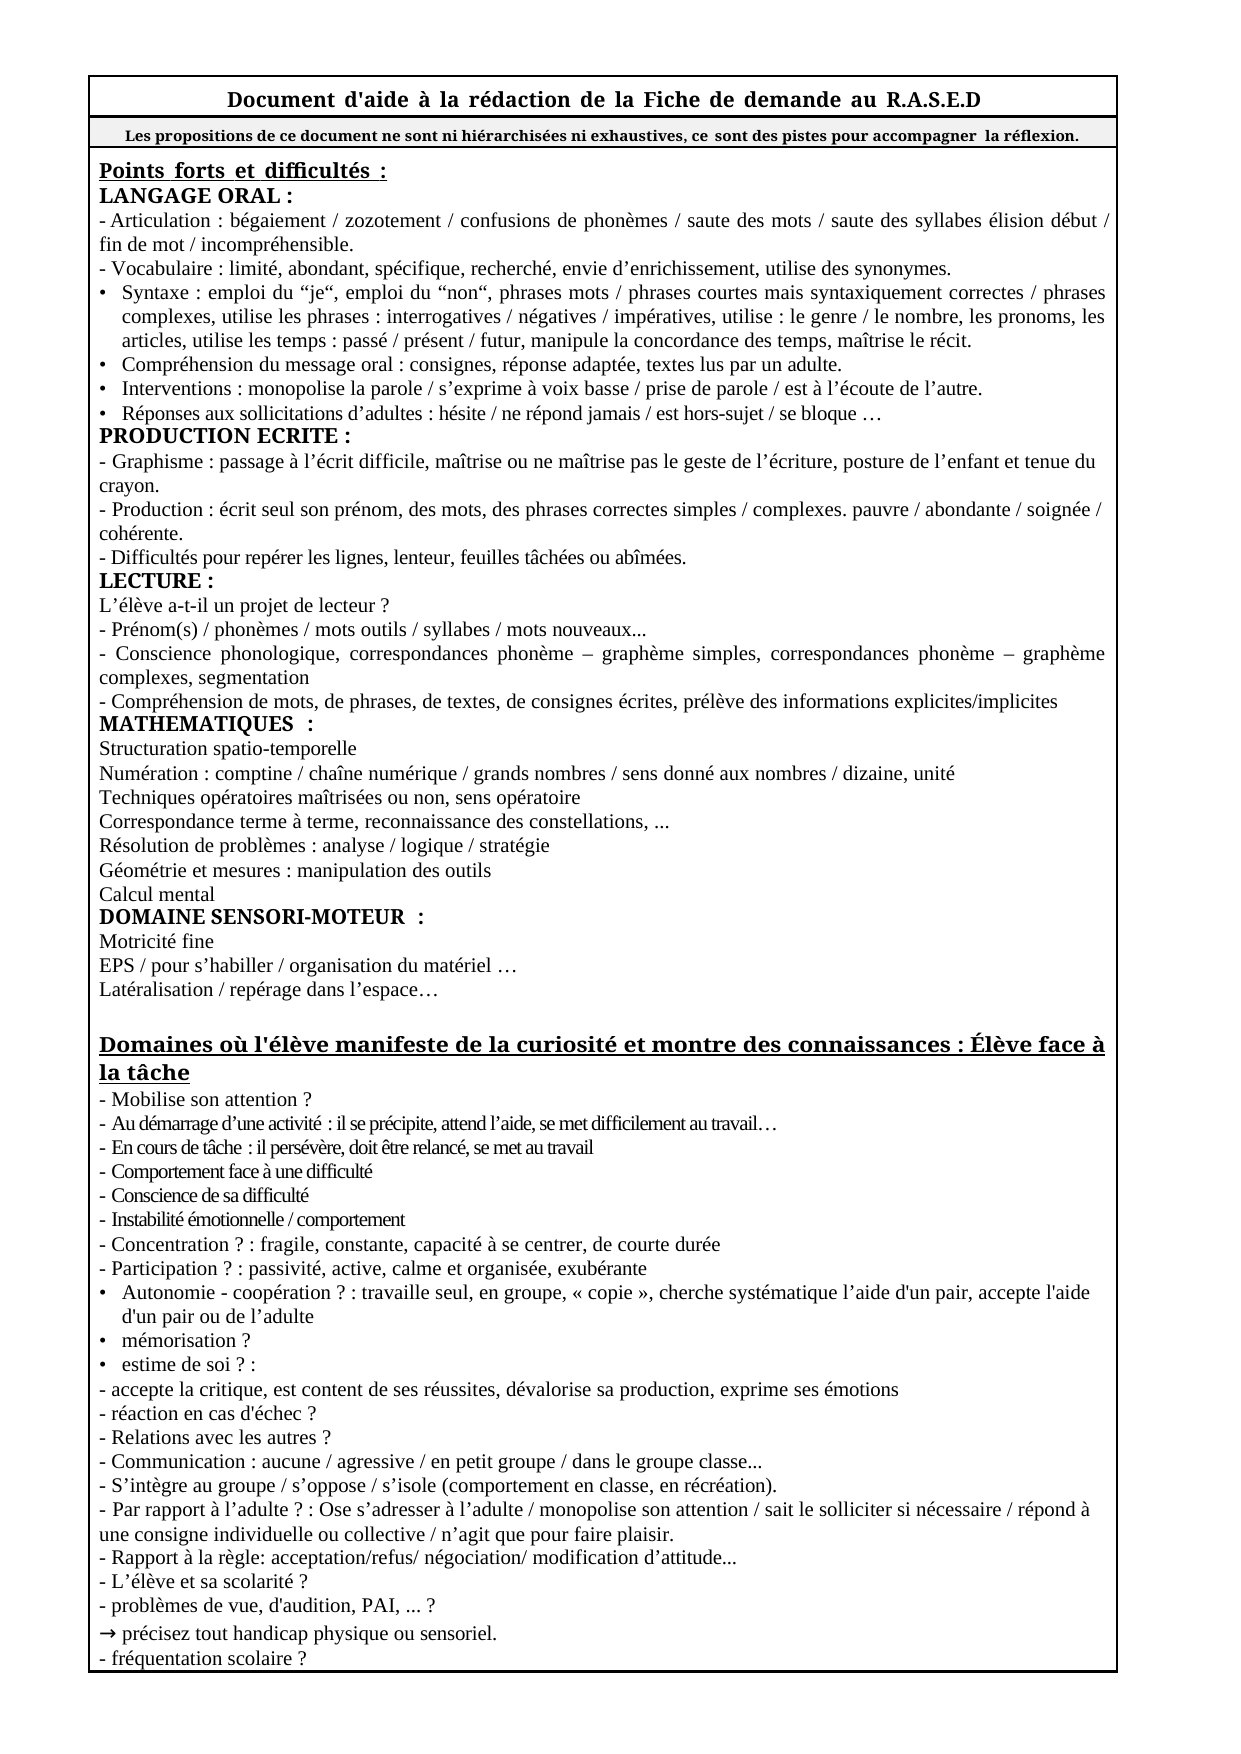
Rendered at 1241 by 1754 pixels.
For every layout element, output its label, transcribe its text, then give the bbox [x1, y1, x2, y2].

table_cell Les propositions de ce document ne sont ni hiérarchisées ni exhaustives, ce sont des pistes pour accompagner la réflexion. [90, 118, 1116, 146]
table_header Document d'aide à la rédaction de la Fiche de demande au R.A.S.E.D [90, 77, 1116, 115]
table_cell Points forts et difficultés : LANGAGE ORAL : Articulation : bégaiement / zozotement / confusions de phonèmes / saute des mots / saute des syllabes élision début / fin de mot / incompréhensible. Vocabulaire : limité, abondant, spécifique, recherché, envie d’enrichissement, utilise des synonymes. Syntaxe : emploi du “je“, emploi du “non“, phrases mots / phrases courtes mais syntaxiquement correctes / phrases complexes, utilise les phrases : interrogatives / négatives / impératives, utilise : le genre / le nombre, les pronoms, les articles, utilise les temps : passé / présent / futur, manipule la concordance des temps, maîtrise le récit. Compréhension du message oral : consignes, réponse adaptée, textes lus par un adulte. Interventions : monopolise la parole / s’exprime à voix basse / prise de parole / est à l’écoute de l’autre. Réponses aux sollicitations d’adultes : hésite / ne répond jamais / est hors-sujet / se bloque … PRODUCTION ECRITE : Graphisme : passage à l’écrit difficile, maîtrise ou ne maîtrise pas le geste de l’écriture, posture de l’enfant et tenue du crayon. Production : écrit seul son prénom, des mots, des phrases correctes simples / complexes. pauvre / abondante / soignée / cohérente. - Difficultés pour repérer les lignes, lenteur, feuilles tâchées ou abîmées. LECTURE : L’élève a-t-il un projet de lecteur ? Prénom(s) / phonèmes / mots outils / syllabes / mots nouveaux... Conscience phonologique, correspondances phonème – graphème simples, correspondances phonème – graphème complexes, segmentation Compréhension de mots, de phrases, de textes, de consignes écrites, prélève des informations explicites/implicites MATHEMATIQUES : Structuration spatio-temporelle Numération : comptine / chaîne numérique / grands nombres / sens donné aux nombres / dizaine, unité Techniques opératoires maîtrisées ou non, sens opératoire Correspondance terme à terme, reconnaissance des constellations, ... Résolution de problèmes : analyse / logique / stratégie Géométrie et mesures : manipulation des outils Calcul mental DOMAINE SENSORI-MOTEUR : Motricité fine EPS / pour s’habiller / organisation du matériel … Latéralisation / repérage dans l’espace… Domaines où l'élève manifeste de la curiosité et montre des connaissances : Élève face à la tâche Mobilise son attention ? Au démarrage d’une activité : il se précipite, attend l’aide, se met difficilement au travail… En cours de tâche : il persévère, doit être relancé, se met au travail Comportement face à une difficulté Conscience de sa difficulté Instabilité émotionnelle / comportement Concentration ? : fragile, constante, capacité à se centrer, de courte durée Participation ? : passivité, active, calme et organisée, exubérante Autonomie - coopération ? : travaille seul, en groupe, « copie », cherche systématique l’aide d'un pair, accepte l'aide d'un pair ou de l’adulte mémorisation ? estime de soi ? : accepte la critique, est content de ses réussites, dévalorise sa production, exprime ses émotions réaction en cas d'échec ? Relations avec les autres ? Communication : aucune / agressive / en petit groupe / dans le groupe classe... S’intègre au groupe / s’oppose / s’isole (comportement en classe, en récréation). Par rapport à l’adulte ? : Ose s’adresser à l’adulte / monopolise son attention / sait le solliciter si nécessaire / répond à une consigne individuelle ou collective / n’agit que pour faire plaisir. Rapport à la règle: acceptation/refus/ négociation/ modification d’attitude... L’élève et sa scolarité ? problèmes de vue, d'audition, PAI, ... ? → précisez tout handicap physique ou sensoriel. fréquentation scolaire ? [90, 148, 1116, 1670]
